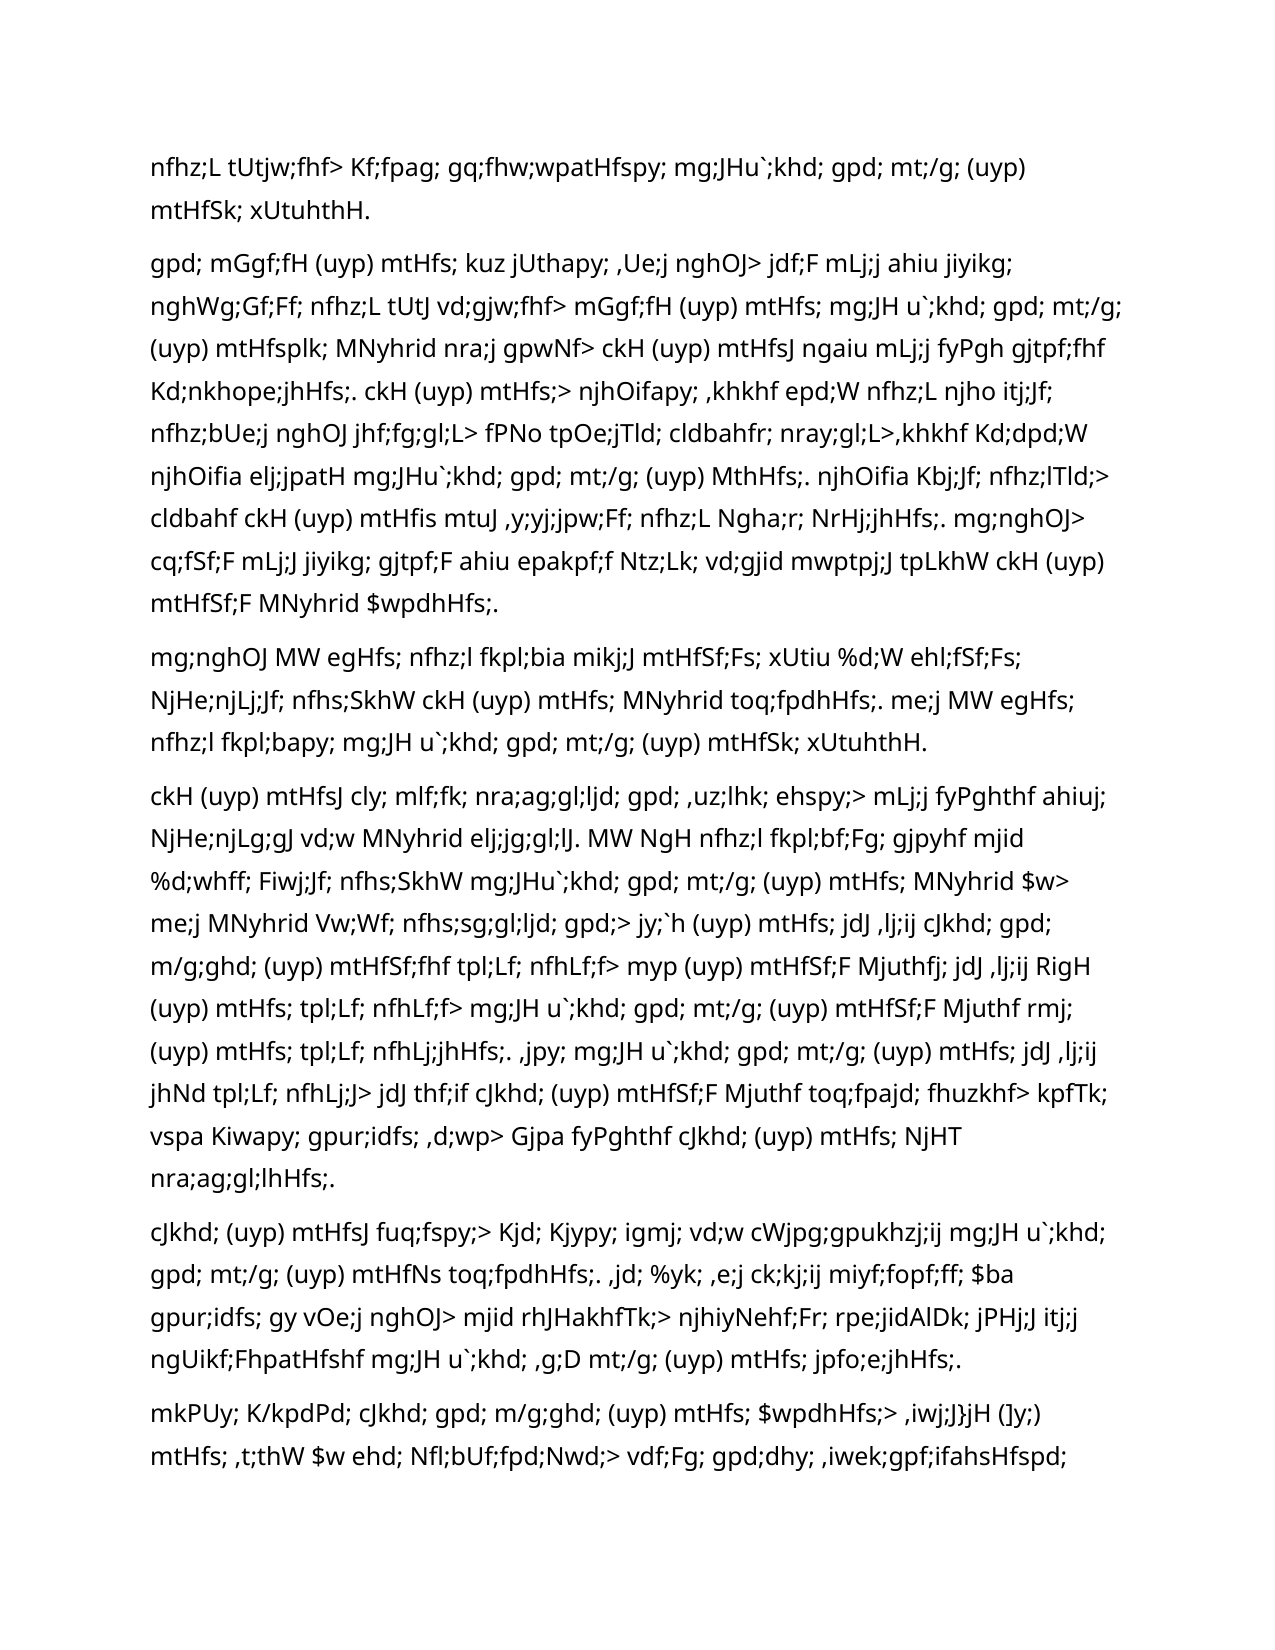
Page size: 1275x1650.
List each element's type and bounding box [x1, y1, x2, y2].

table_cell [150, 150, 1125, 1472]
